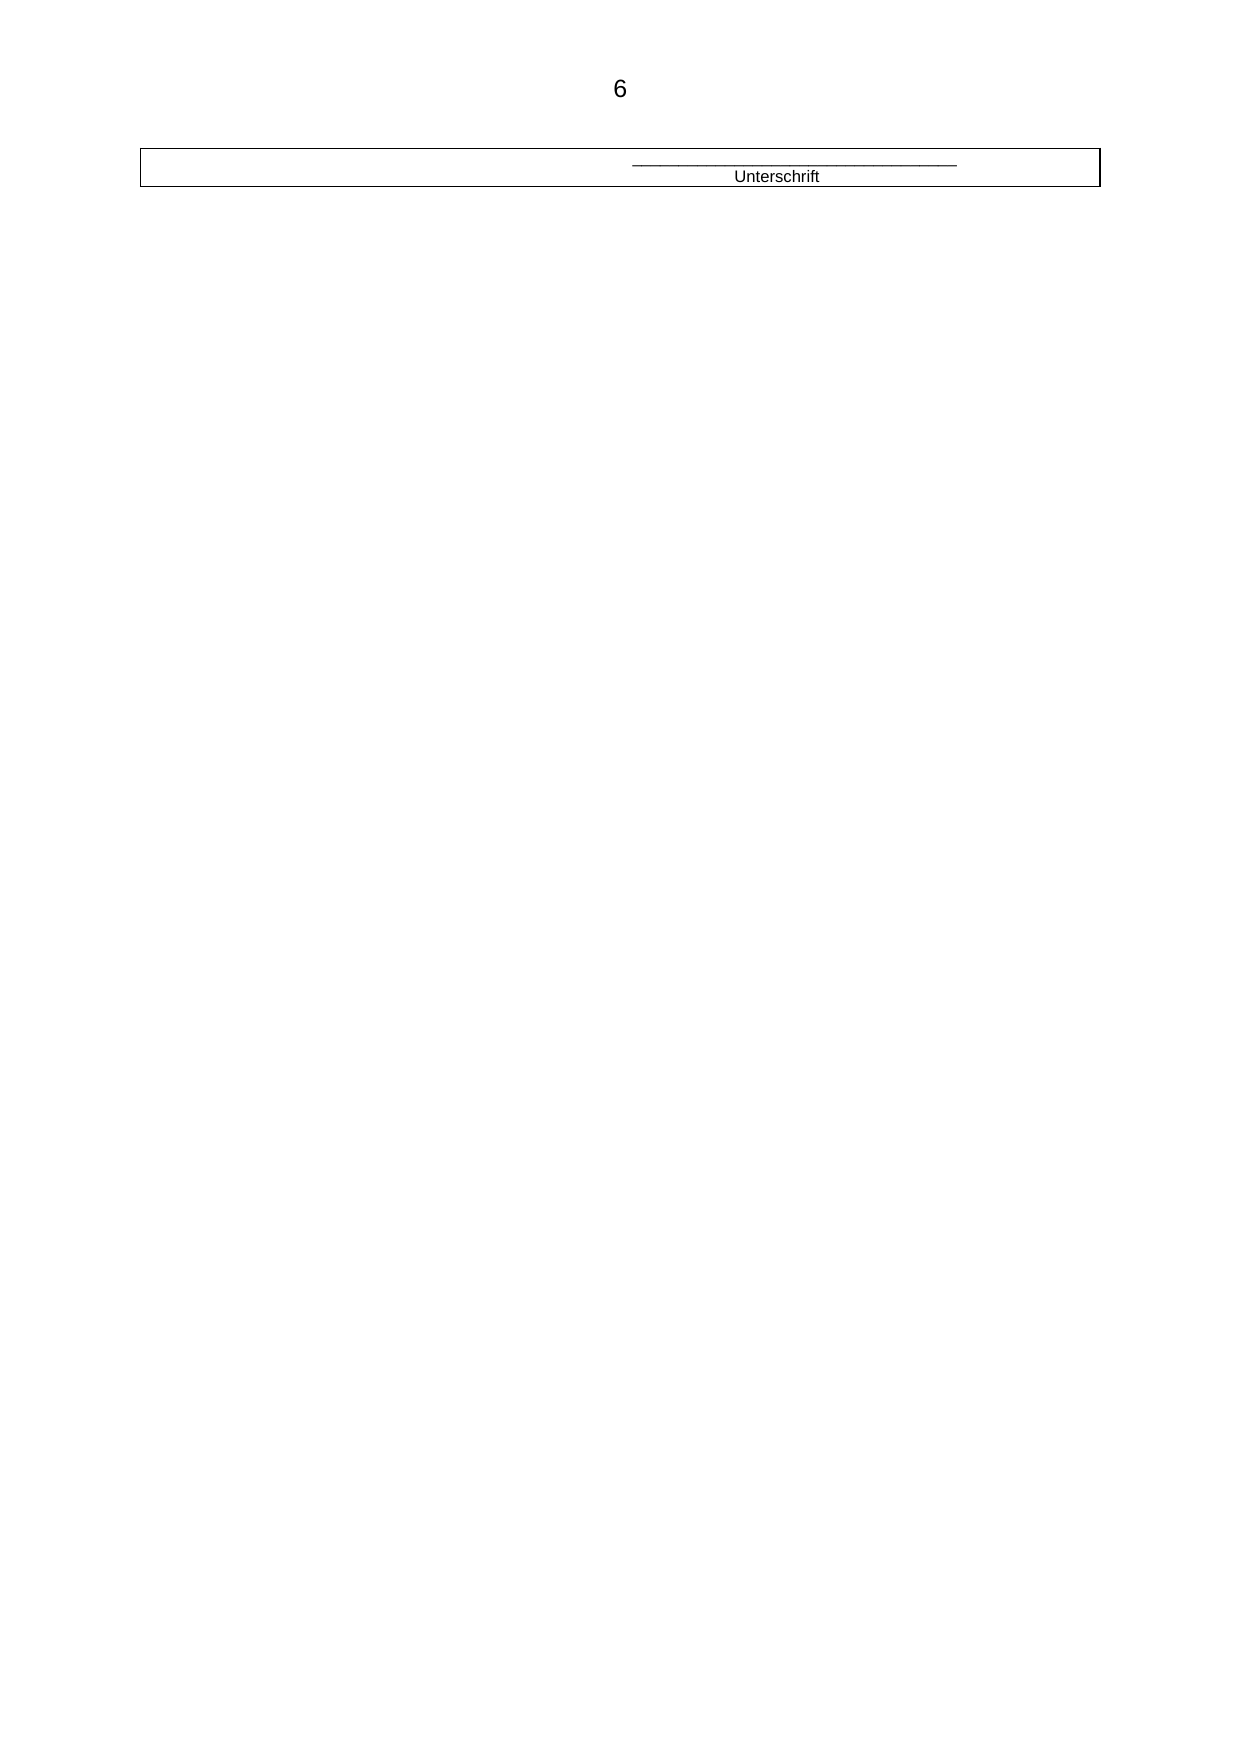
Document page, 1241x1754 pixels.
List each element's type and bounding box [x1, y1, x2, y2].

table_cell [166, 149, 1099, 186]
table_cell [141, 149, 166, 186]
